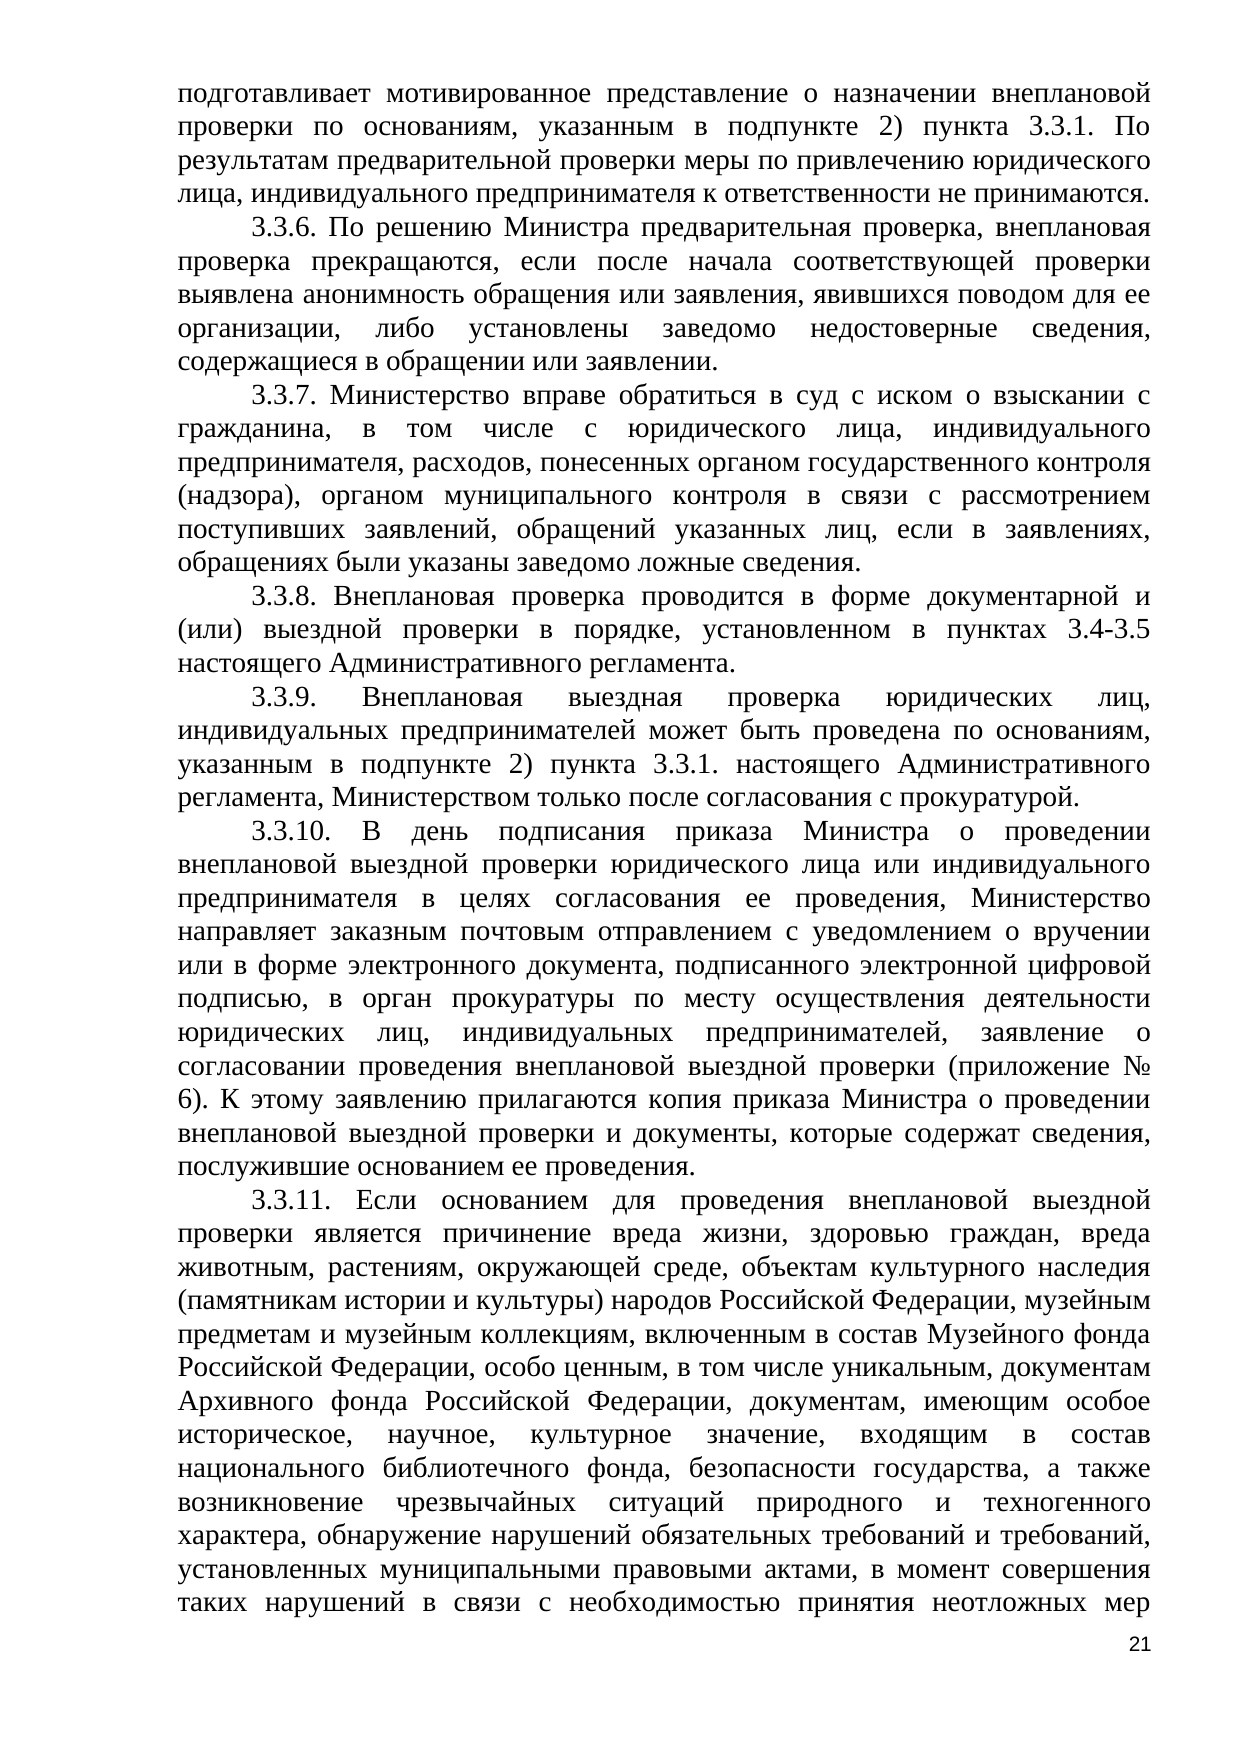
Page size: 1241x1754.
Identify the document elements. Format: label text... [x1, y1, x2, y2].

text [177, 1182, 1152, 1618]
text 3.3.6. По решению Министра предварительная проверка, внеплановая проверка прекращаются, если после начала соответствующей проверки выявлена анонимность обращения или заявления, явившихся поводом для ее организации, либо установлены заведомо недостоверные сведения, содержащиеся в обращении или заявлении. [177, 209, 1152, 377]
text 3.3.10. В день подписания приказа Министра о проведении внеплановой выездной проверки юридического лица или индивидуального предпринимателя в целях согласования ее проведения, Министерство направляет заказным почтовым отправлением с уведомлением о вручении или в форме электронного документа, подписанного электронной цифровой подписью, в орган прокуратуры по месту осуществления деятельности юридических лиц, индивидуальных предпринимателей, заявление о согласовании проведения внеплановой выездной проверки (приложение № 6). К этому заявлению прилагаются копия приказа Министра о проведении внеплановой выездной проверки и документы, которые содержат сведения, послужившие основанием ее проведения. [177, 813, 1152, 1182]
text 3.3.7. Министерство вправе обратиться в суд с иском о взыскании с гражданина, в том числе с юридического лица, индивидуального предпринимателя, расходов, понесенных органом государственного контроля (надзора), органом муниципального контроля в связи с рассмотрением поступивших заявлений, обращений указанных лиц, если в заявлениях, обращениях были указаны заведомо ложные сведения. [177, 377, 1152, 578]
text 3.3.9. Внеплановая выездная проверка юридических лиц, индивидуальных предпринимателей может быть проведена по основаниям, указанным в подпункте 2) пункта 3.3.1. настоящего Административного регламента, Министерством только после согласования с прокуратурой. [177, 679, 1152, 813]
text 3.3.8. Внеплановая проверка проводится в форме документарной и (или) выездной проверки в порядке, установленном в пунктах 3.4-3.5 настоящего Административного регламента. [177, 578, 1152, 679]
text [177, 75, 1152, 209]
